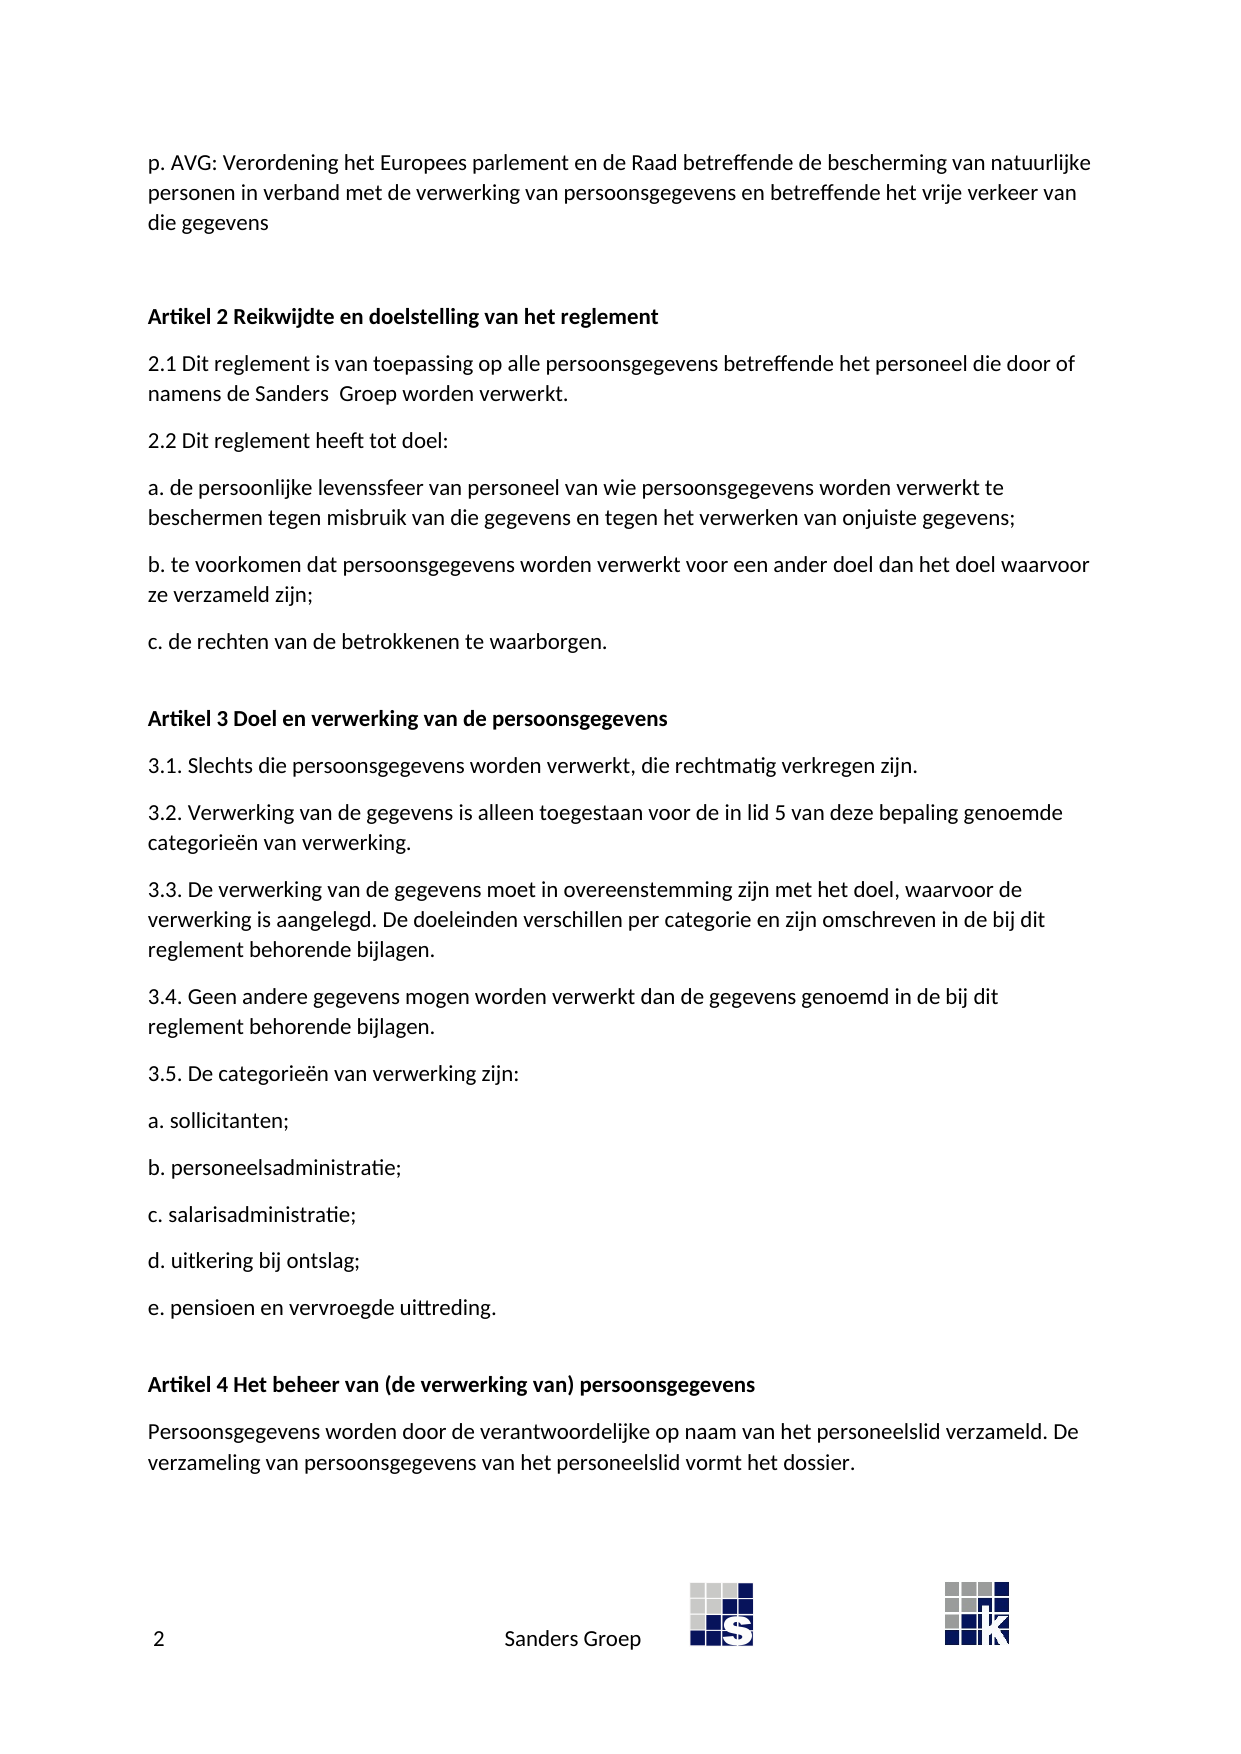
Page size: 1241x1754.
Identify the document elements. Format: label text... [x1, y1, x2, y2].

text 3.5. De categorieën van verwerking zijn: [148, 1059, 1093, 1087]
text c. salarisadministratie; [148, 1200, 1093, 1228]
text 3.1. Slechts die persoonsgegevens worden verwerkt, die rechtmatig verkregen zijn. [148, 751, 1093, 779]
text 3.2. Verwerking van de gegevens is alleen toegestaan voor de in lid 5 van deze bepaling genoemde categorieën van verwerking. [148, 798, 1093, 856]
text a. sollicitanten; [148, 1106, 1093, 1134]
text b. personeelsadministratie; [148, 1153, 1093, 1181]
picture [689, 1582, 754, 1647]
text 2.1 Dit reglement is van toepassing op alle persoonsgegevens betreffende het personeel die door of namens de Sanders Groep worden verwerkt. [148, 349, 1093, 407]
text 3.4. Geen andere gegevens mogen worden verwerkt dan de gegevens genoemd in de bij dit reglement behorende bijlagen. [148, 982, 1093, 1040]
text Artikel 3 Doel en verwerking van de persoonsgegevens [148, 674, 1093, 732]
text Artikel 2 Reikwijdte en doelstelling van het reglement [148, 302, 1093, 330]
text d. uitkering bij ontslag; [148, 1247, 1093, 1274]
text a. de persoonlijke levenssfeer van personeel van wie persoonsgegevens worden verwerkt te beschermen tegen misbruik van die gegevens en tegen het verwerken van onjuiste gegevens; [148, 473, 1093, 531]
text Persoonsgegevens worden door de verantwoordelijke op naam van het personeelslid verzameld. De verzameling van persoonsgegevens van het personeelslid vormt het dossier. [148, 1417, 1093, 1476]
text p. AVG: Verordening het Europees parlement en de Raad betreffende de bescherming van natuurlijke personen in verband met de verwerking van persoonsgegevens en betreffende het vrije verkeer van die gegevens [148, 148, 1093, 236]
text c. de rechten van de betrokkenen te waarborgen. [148, 627, 1093, 655]
text 3.3. De verwerking van de gegevens moet in overeenstemming zijn met het doel, waarvoor de verwerking is aangelegd. De doeleinden verschillen per categorie en zijn omschreven in de bij dit reglement behorende bijlagen. [148, 875, 1093, 963]
text Artikel 4 Het beheer van (de verwerking van) persoonsgegevens [148, 1340, 1093, 1398]
text e. pensioen en vervroegde uittreding. [148, 1293, 1093, 1321]
picture [943, 1580, 1010, 1646]
text 2.2 Dit reglement heeft tot doel: [148, 426, 1093, 454]
text b. te voorkomen dat persoonsgegevens worden verwerkt voor een ander doel dan het doel waarvoor ze verzameld zijn; [148, 550, 1093, 608]
